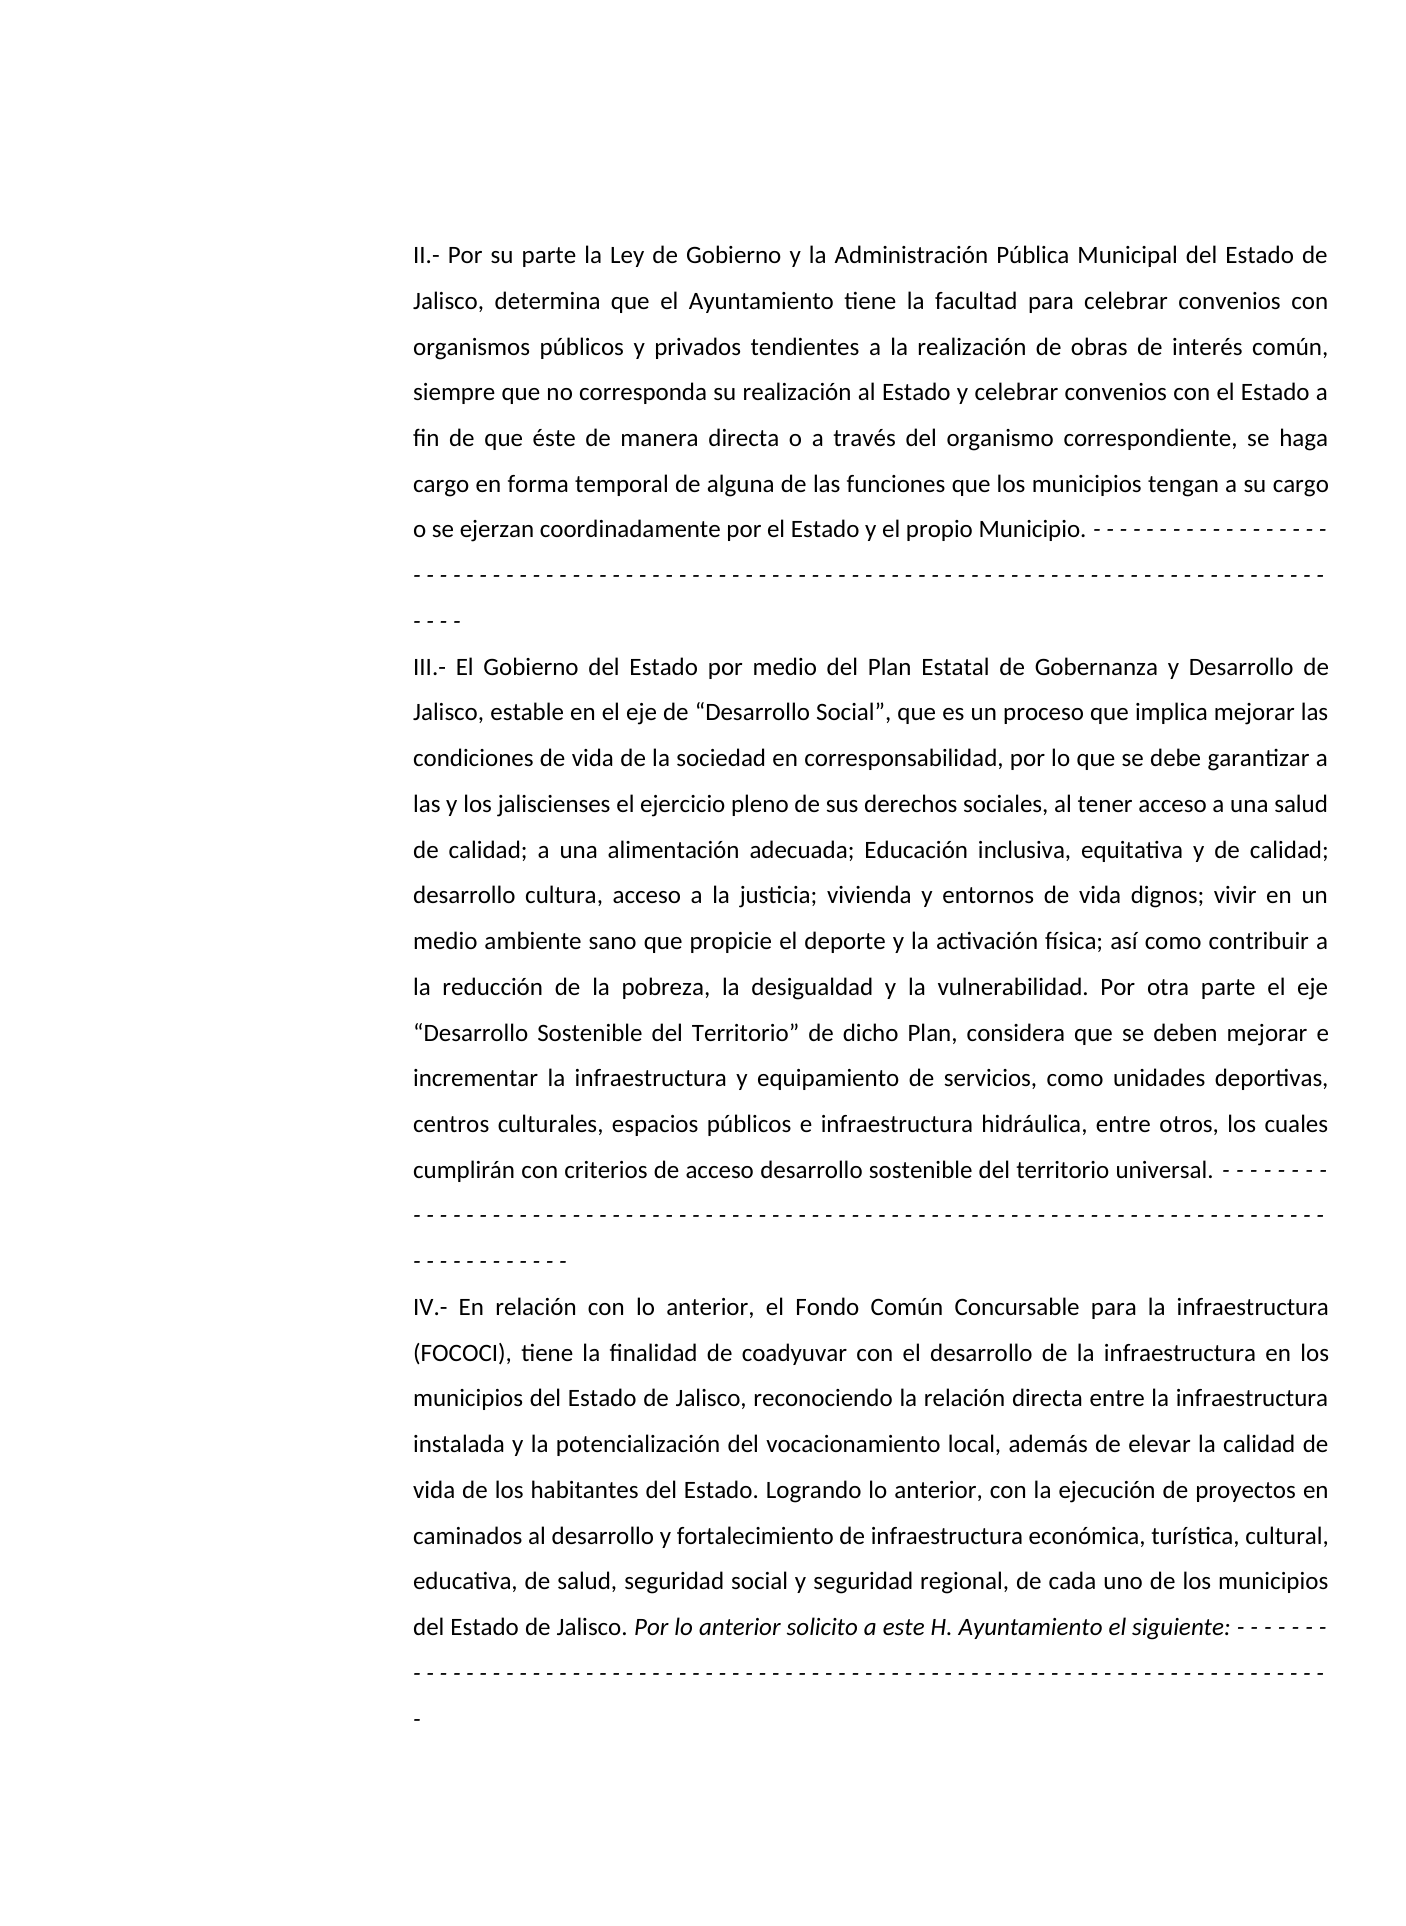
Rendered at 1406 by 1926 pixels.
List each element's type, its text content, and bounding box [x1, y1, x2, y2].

text II.- Por su parte la Ley de Gobierno y la Administración Pública Municipal del Estado de Jalisco, determina que el Ayuntamiento tiene la facultad para celebrar convenios con organismos públicos y privados tendientes a la realización de obras de interés común, siempre que no corresponda su realización al Estado y celebrar convenios con el Estado a fin de que éste de manera directa o a través del organismo correspondiente, se haga cargo en forma temporal de alguna de las funciones que los municipios tengan a su cargo o se ejerzan coordinadamente por el Estado y el propio Municipio. - - - - - - - - - - - - - - - - - - - - - - - - - - - - - - - - - - - - - - - - - - - - - - - - - - - - - - - - - - - - - - - - - - - - - - - - - - - - - - - - - - - - - - - - - - - [413, 239, 1330, 636]
text IV.- En relación con lo anterior, el Fondo Común Concursable para la infraestructura (FOCOCI), tiene la finalidad de coadyuvar con el desarrollo de la infraestructura en los municipios del Estado de Jalisco, reconociendo la relación directa entre la infraestructura instalada y la potencialización del vocacionamiento local, además de elevar la calidad de vida de los habitantes del Estado. Logrando lo anterior, con la ejecución de proyectos en caminados al desarrollo y fortalecimiento de infraestructura económica, turística, cultural, educativa, de salud, seguridad social y seguridad regional, de cada uno de los municipios del Estado de Jalisco. Por lo anterior solicito a este H. Ayuntamiento el siguiente: - - - - - - - - - - - - - - - - - - - - - - - - - - - - - - - - - - - - - - - - - - - - - - - - - - - - - - - - - - - - - - - - - - - - - - - - - - - - - [413, 1291, 1330, 1733]
text III.- El Gobierno del Estado por medio del Plan Estatal de Gobernanza y Desarrollo de Jalisco, estable en el eje de “Desarrollo Social”, que es un proceso que implica mejorar las condiciones de vida de la sociedad en corresponsabilidad, por lo que se debe garantizar a las y los jaliscienses el ejercicio pleno de sus derechos sociales, al tener acceso a una salud de calidad; a una alimentación adecuada; Educación inclusiva, equitativa y de calidad; desarrollo cultura, acceso a la justicia; vivienda y entornos de vida dignos; vivir en un medio ambiente sano que propicie el deporte y la activación física; así como contribuir a la reducción de la pobreza, la desigualdad y la vulnerabilidad. Por otra parte el eje “Desarrollo Sostenible del Territorio” de dicho Plan, considera que se deben mejorar e incrementar la infraestructura y equipamiento de servicios, como unidades deportivas, centros culturales, espacios públicos e infraestructura hidráulica, entre otros, los cuales cumplirán con criterios de acceso desarrollo sostenible del territorio universal. - - - - - - - - - - - - - - - - - - - - - - - - - - - - - - - - - - - - - - - - - - - - - - - - - - - - - - - - - - - - - - - - - - - - - - - - - - - - - - - - - - - - - - - - - [413, 651, 1330, 1276]
